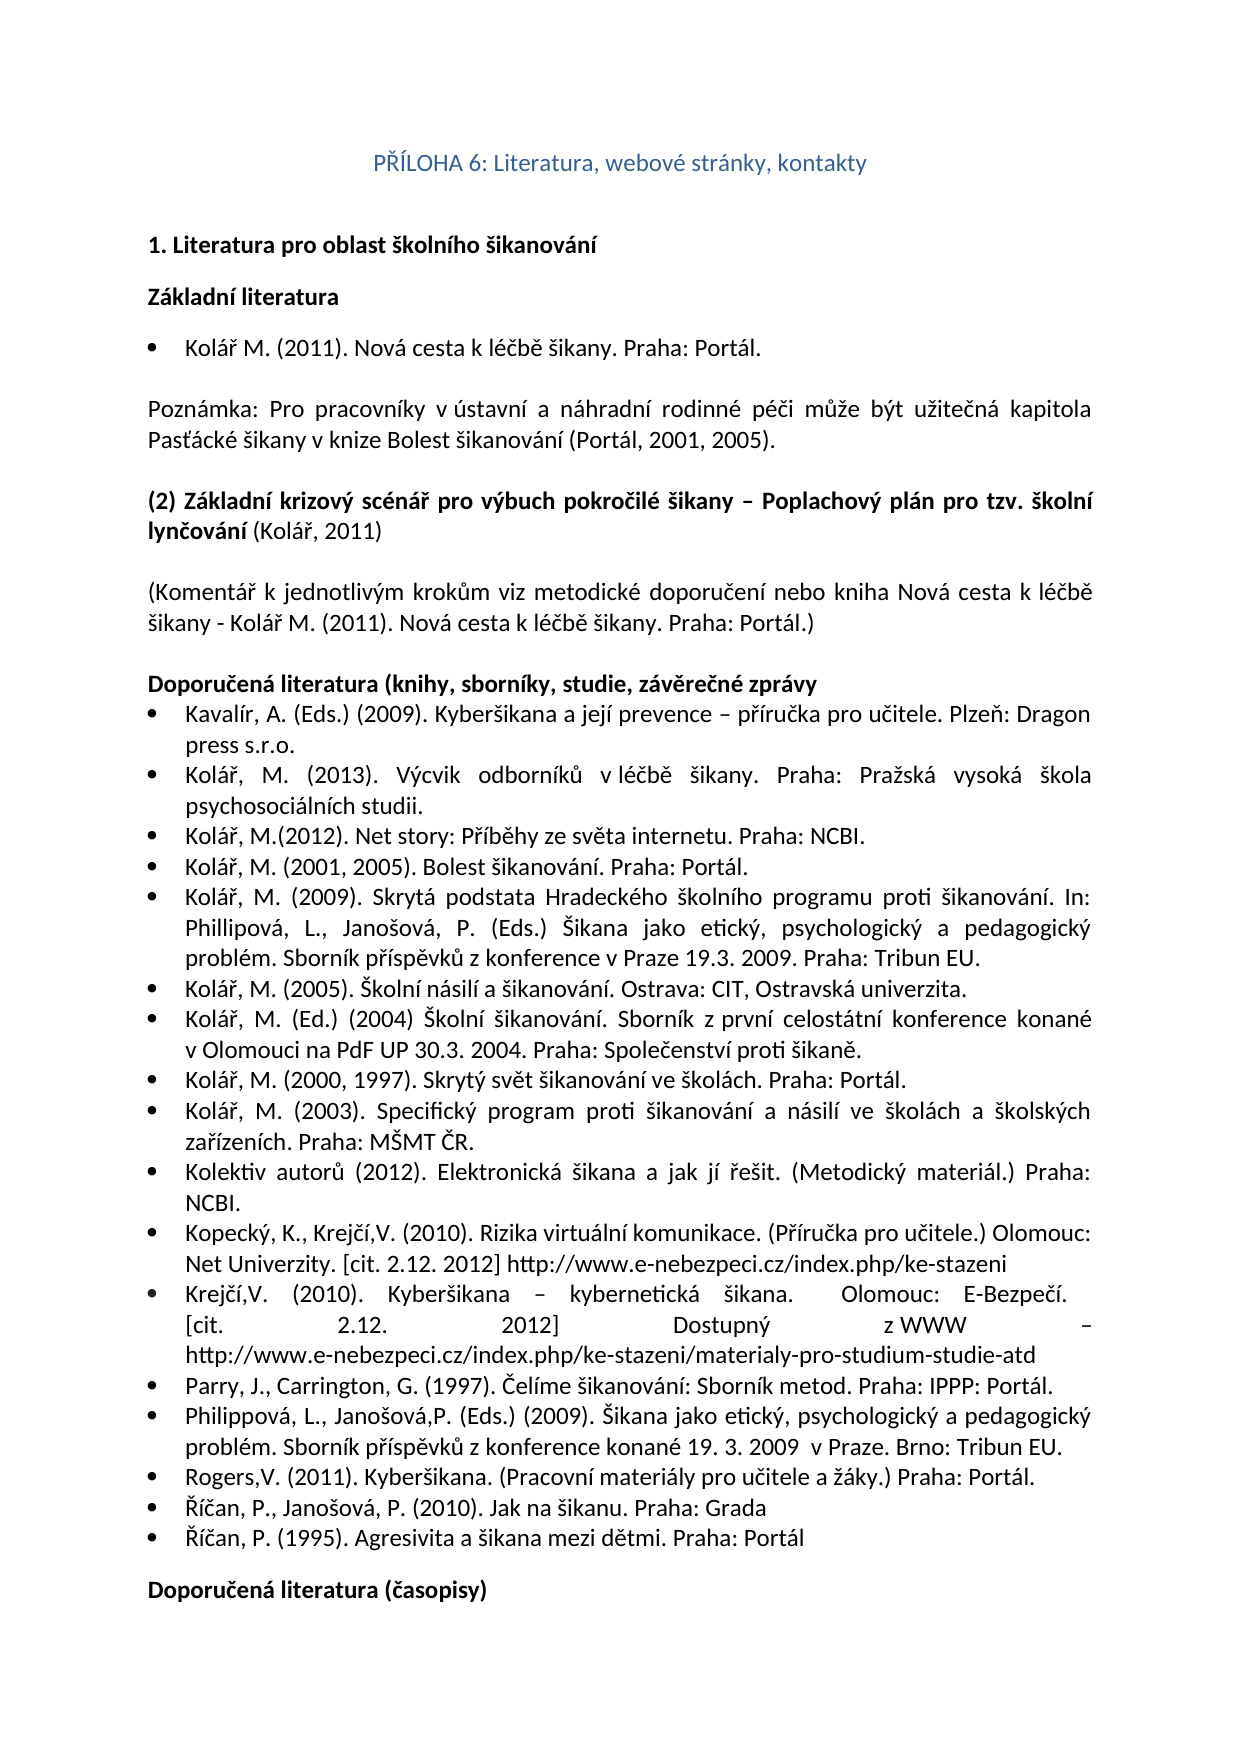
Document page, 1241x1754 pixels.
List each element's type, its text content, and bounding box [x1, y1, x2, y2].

list Krejčí,V. (2010). Kyberšikana – kybernetická šikana. Olomouc: E-Bezpečí. [cit. 2.12. 2012] Dostupný z WWW – http://www.e-nebezpeci.cz/index.php/ke-stazeni/materialy-pro-studium-studie-atd [148, 1278, 1093, 1370]
list Kavalír, A. (Eds.) (2009). Kyberšikana a její prevence – příručka pro učitele. Plzeň: Dragon press s.r.o. [148, 698, 1093, 759]
text Základní literatura [148, 281, 1093, 311]
list Kolář, M. (2001, 2005). Bolest šikanování. Praha: Portál. [148, 851, 1093, 882]
list Kolář, M. (2003). Specifický program proti šikanování a násilí ve školách a školských zařízeních. Praha: MŠMT ČR. [148, 1095, 1093, 1156]
list Kolektiv autorů (2012). Elektronická šikana a jak jí řešit. (Metodický materiál.) Praha: NCBI. [148, 1156, 1093, 1217]
text Poznámka: Pro pracovníky v ústavní a náhradní rodinné péči může být užitečná kapitola Pasťácké šikany v knize Bolest šikanování (Portál, 2001, 2005). [148, 393, 1093, 454]
list Philippová, L., Janošová,P. (Eds.) (2009). Šikana jako etický, psychologický a pedagogický problém. Sborník příspěvků z konference konané 19. 3. 2009 v Praze. Brno: Tribun EU. [148, 1400, 1093, 1461]
list Parry, J., Carrington, G. (1997). Čelíme šikanování: Sborník metod. Praha: IPPP: Portál. [148, 1370, 1093, 1400]
list Rogers,V. (2011). Kyberšikana. (Pracovní materiály pro učitele a žáky.) Praha: Portál. [148, 1461, 1093, 1492]
text Doporučená literatura (časopisy) [148, 1574, 1093, 1604]
text (2) Základní krizový scénář pro výbuch pokročilé šikany – Poplachový plán pro tzv. školní lynčování (Kolář, 2011) [148, 485, 1093, 546]
list Kolář, M. (2000, 1997). Skrytý svět šikanování ve školách. Praha: Portál. [148, 1065, 1093, 1095]
list Říčan, P. (1995). Agresivita a šikana mezi dětmi. Praha: Portál [148, 1522, 1093, 1553]
list Kolář, M. (2005). Školní násilí a šikanování. Ostrava: CIT, Ostravská univerzita. [148, 973, 1093, 1004]
list Říčan, P., Janošová, P. (2010). Jak na šikanu. Praha: Grada [148, 1492, 1093, 1522]
list Kolář, M. (2013). Výcvik odborníků v léčbě šikany. Praha: Pražská vysoká škola psychosociálních studii. [148, 759, 1093, 821]
text 1. Literatura pro oblast školního šikanování [148, 229, 1093, 260]
text Doporučená literatura (knihy, sborníky, studie, závěrečné zprávy [148, 668, 1093, 698]
list Kopecký, K., Krejčí,V. (2010). Rizika virtuální komunikace. (Příručka pro učitele.) Olomouc: Net Univerzity. [cit. 2.12. 2012] http://www.e-nebezpeci.cz/index.php/ke-stazeni [148, 1217, 1093, 1278]
list Kolář M. (2011). Nová cesta k léčbě šikany. Praha: Portál. [148, 332, 1093, 363]
text (Komentář k jednotlivým krokům viz metodické doporučení nebo kniha Nová cesta k léčbě šikany - Kolář M. (2011). Nová cesta k léčbě šikany. Praha: Portál.) [148, 576, 1093, 637]
list Kolář, M. (Ed.) (2004) Školní šikanování. Sborník z první celostátní konference konané v Olomouci na PdF UP 30.3. 2004. Praha: Společenství proti šikaně. [148, 1004, 1093, 1065]
list Kolář, M.(2012). Net story: Příběhy ze světa internetu. Praha: NCBI. [148, 821, 1093, 851]
list Kolář, M. (2009). Skrytá podstata Hradeckého školního programu proti šikanování. In: Phillipová, L., Janošová, P. (Eds.) Šikana jako etický, psychologický a pedagogický problém. Sborník příspěvků z konference v Praze 19.3. 2009. Praha: Tribun EU. [148, 882, 1093, 973]
subtitle PŘÍLOHA 6: Literatura, webové stránky, kontakty [148, 148, 1093, 178]
